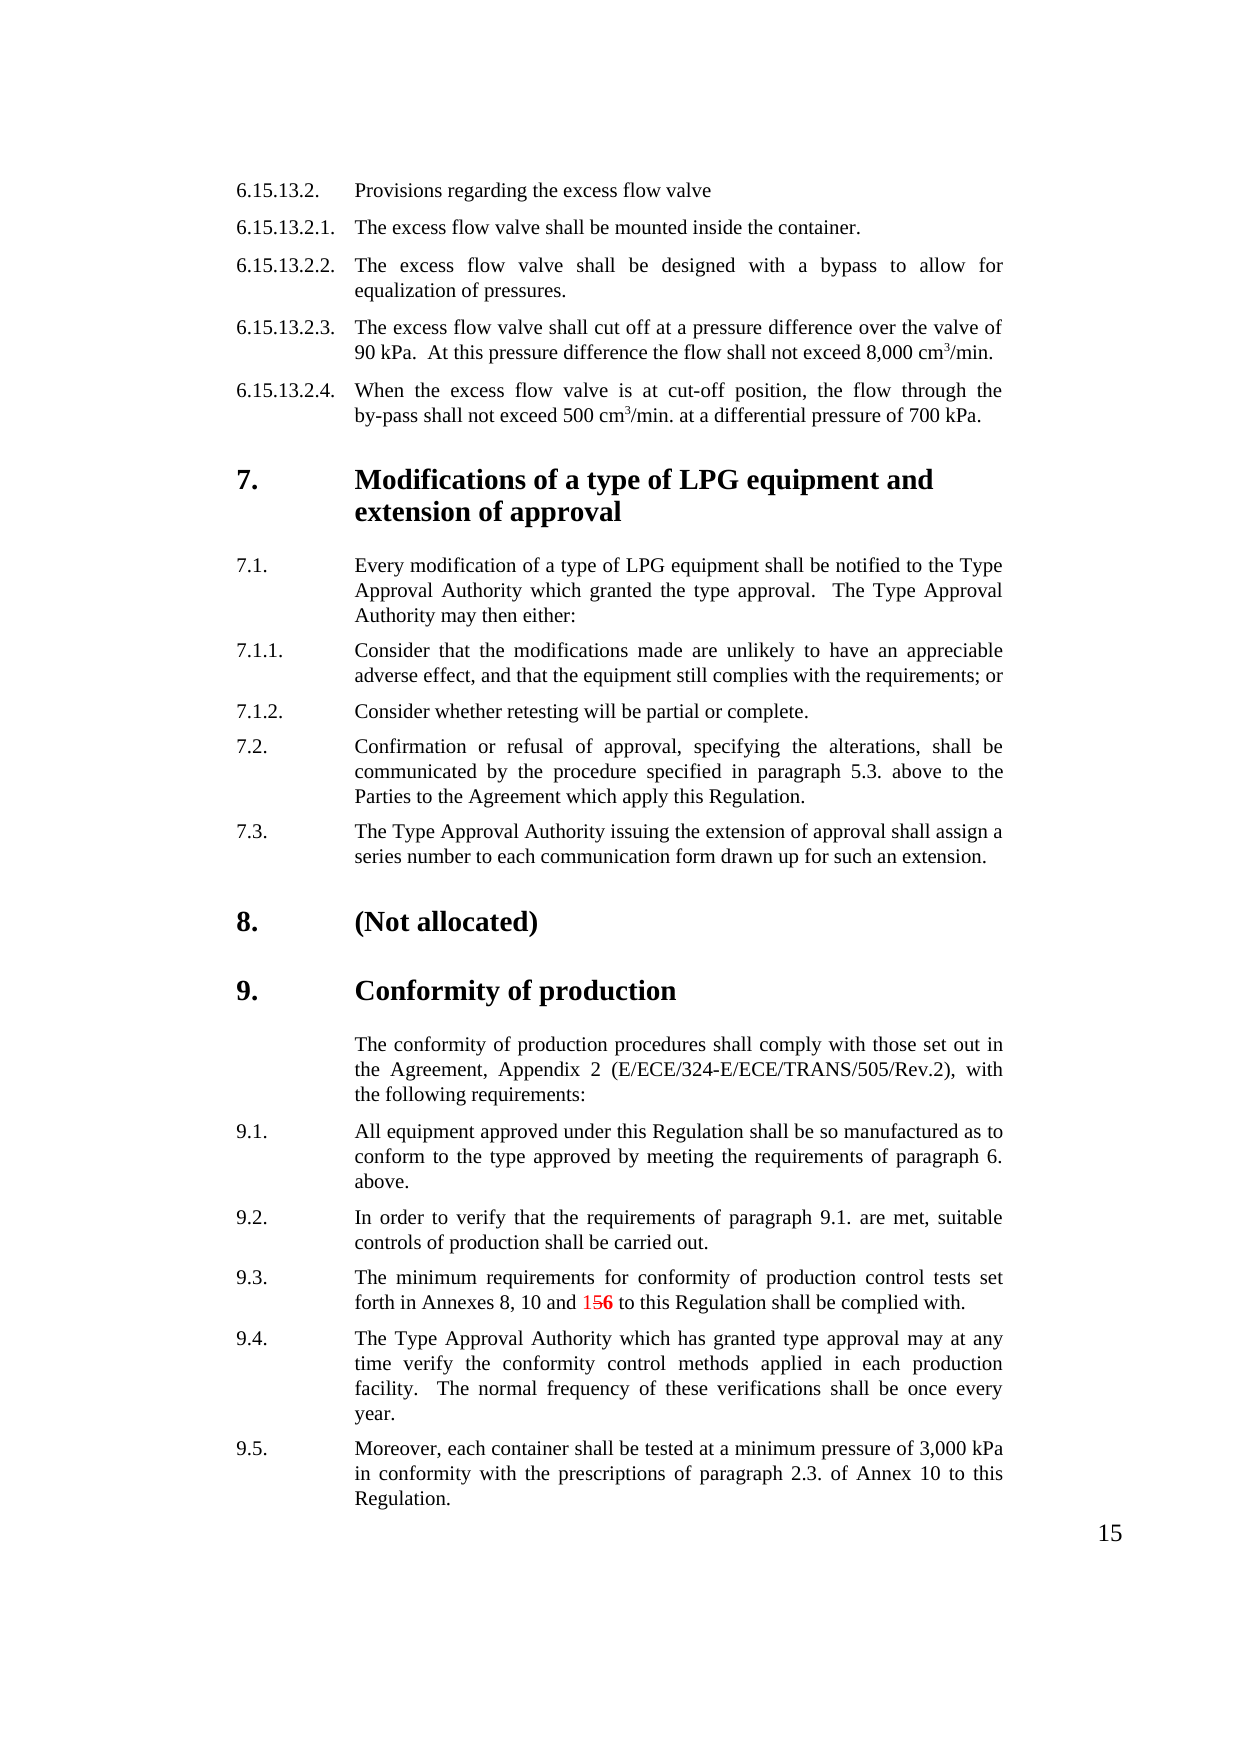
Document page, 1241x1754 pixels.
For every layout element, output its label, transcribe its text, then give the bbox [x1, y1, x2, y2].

text 6.15.13.2.3. The excess flow valve shall cut off at a pressure difference over the valve of 90 kPa. At this pressure difference the flow shall not exceed 8,000 cm3/min. [236, 315, 1004, 365]
text 7.1. Every modification of a type of LPG equipment shall be notified to the Type Approval Authority which granted the type approval. The Type Approval Authority may then either: [236, 552, 1004, 627]
text 9.3. The minimum requirements for conformity of production control tests set forth in Annexes 8, 10 and 156 to this Regulation shall be complied with. [236, 1265, 1004, 1315]
text 7. Modifications of a type of lpg equipment and extension of approval [236, 465, 1004, 527]
text 9.4. The Type Approval Authority which has granted type approval may at any time verify the conformity control methods applied in each production facility. The normal frequency of these verifications shall be once every year. [236, 1325, 1004, 1425]
text 9.5. Moreover, each container shall be tested at a minimum pressure of 3,000 kPa in conformity with the prescriptions of paragraph 2.3. of Annex 10 to this Regulation. [236, 1436, 1004, 1511]
text 6.15.13.2.1. The excess flow valve shall be mounted inside the container. [236, 215, 1004, 240]
text 6.15.13.2.2. The excess flow valve shall be designed with a bypass to allow for equalization of pressures. [236, 252, 1004, 302]
text 6.15.13.2.4. When the excess flow valve is at cut-off position, the flow through the by-pass shall not exceed 500 cm3/min. at a differential pressure of 700 kPa. [236, 377, 1004, 427]
text 9.2. In order to verify that the requirements of paragraph 9.1. are met, suitable controls of production shall be carried out. [236, 1204, 1004, 1254]
text 8. (Not allocated) [118, 906, 1004, 938]
text 9.1. All equipment approved under this Regulation shall be so manufactured as to conform to the type approved by meeting the requirements of paragraph 6. above. [236, 1119, 1004, 1194]
text 7.2. Confirmation or refusal of approval, specifying the alterations, shall be communicated by the procedure specified in paragraph 5.3. above to the Parties to the Agreement which apply this Regulation. [236, 733, 1004, 808]
text 6.15.13.2. Provisions regarding the excess flow valve [236, 177, 1004, 202]
text The conformity of production procedures shall comply with those set out in the Agreement, Appendix 2 (E/ECE/324-E/ECE/TRANS/505/Rev.2), with the following requirements: [236, 1031, 1004, 1106]
text 9. Conformity of production [118, 975, 1004, 1006]
text 7.3. The Type Approval Authority issuing the extension of approval shall assign a series number to each communication form drawn up for such an extension. [236, 819, 1004, 869]
text 7.1.1. Consider that the modifications made are unlikely to have an appreciable adverse effect, and that the equipment still complies with the requirements; or [236, 638, 1004, 688]
text 7.1.2. Consider whether retesting will be partial or complete. [236, 698, 1004, 723]
